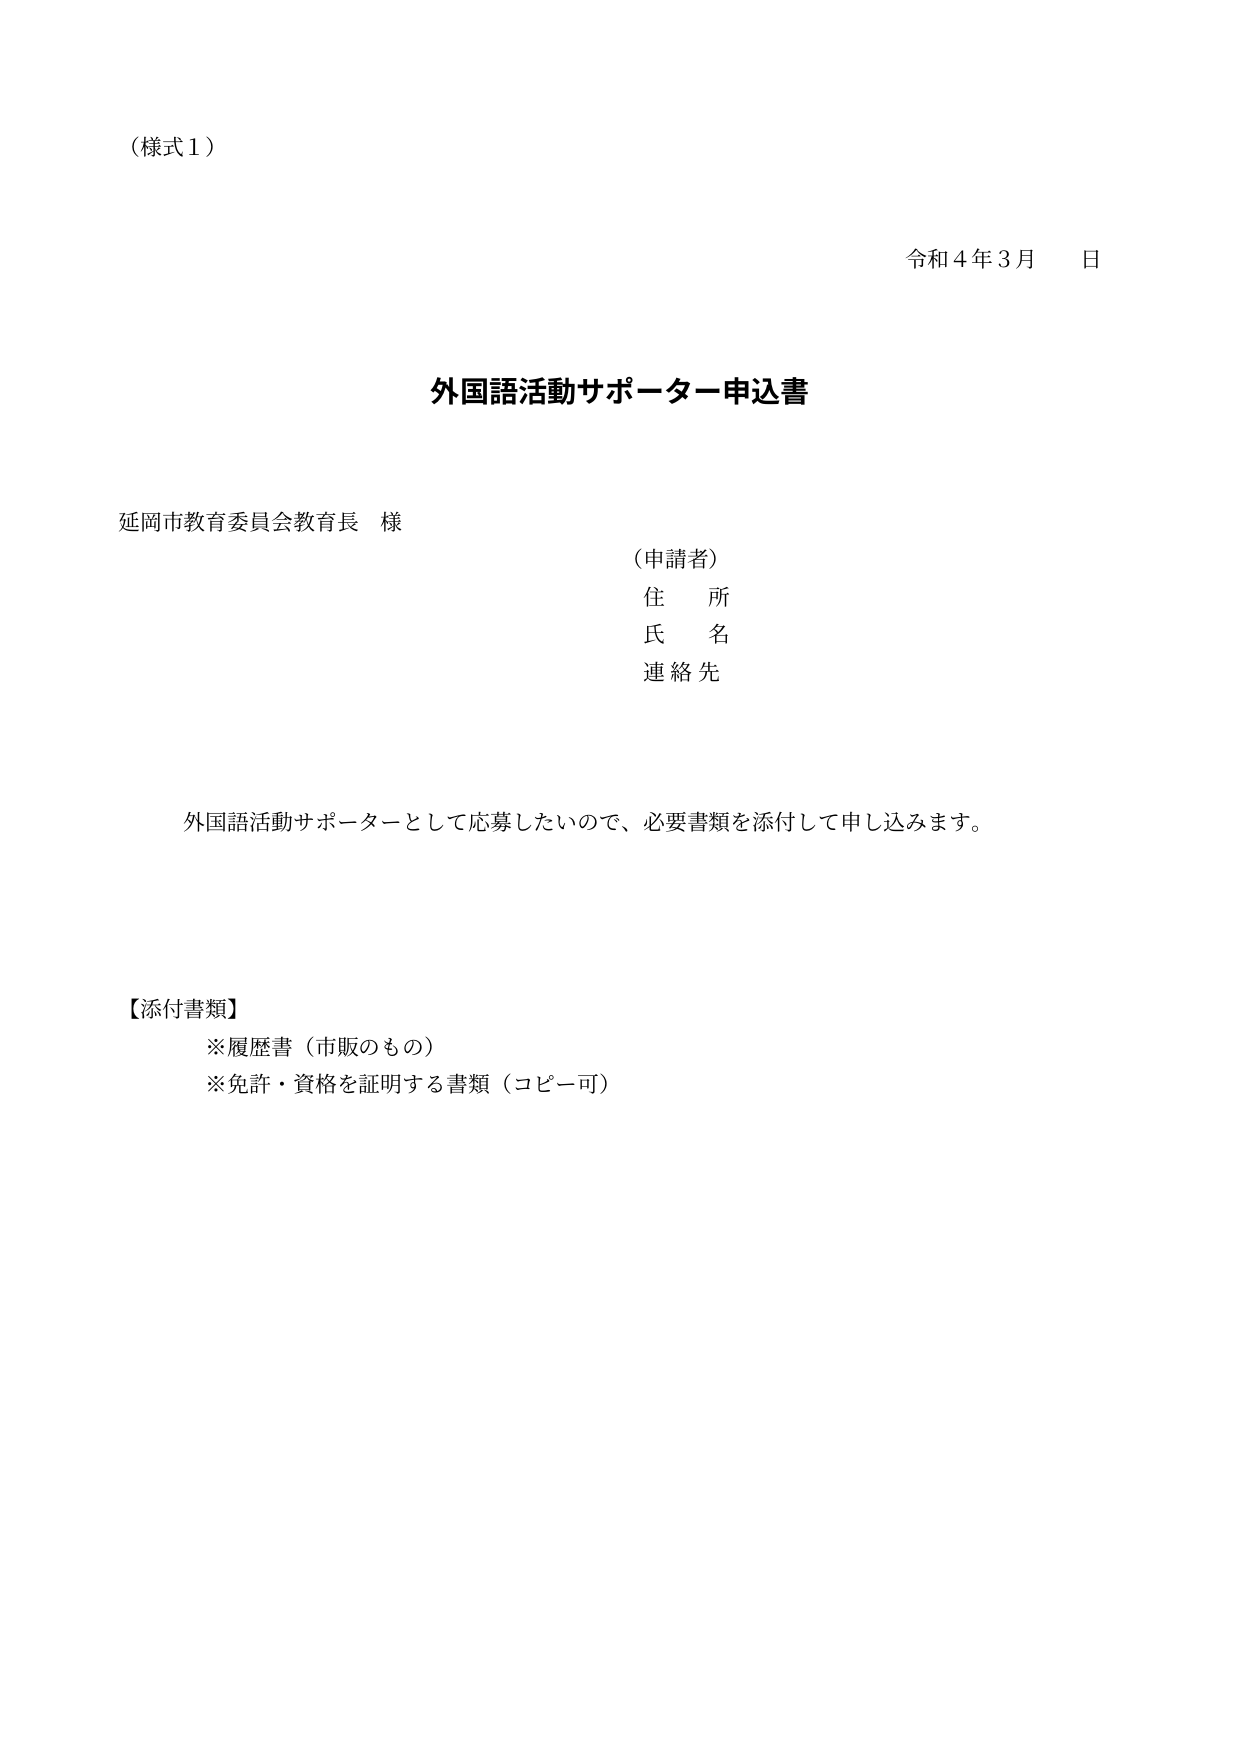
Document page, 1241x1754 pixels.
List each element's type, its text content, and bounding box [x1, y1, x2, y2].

text 外国語活動サポーター申込書 [118, 352, 1122, 427]
text 外国語活動サポーターとして応募したいので、必要書類を添付して申し込みます。 [118, 802, 1122, 839]
text ※履歴書（市販のもの） [118, 1027, 1122, 1064]
text 連 絡 先 [118, 652, 1122, 689]
text （様式１） [118, 127, 1122, 164]
text 令和４年３月 日 [118, 239, 1122, 277]
text 【添付書類】 [118, 989, 1122, 1027]
text 氏 名 [118, 614, 1122, 652]
text 住 所 [118, 577, 1122, 614]
text （申請者） [118, 539, 1122, 577]
text 延岡市教育委員会教育長 様 [118, 502, 1122, 539]
text ※免許・資格を証明する書類（コピー可） [118, 1064, 1122, 1102]
